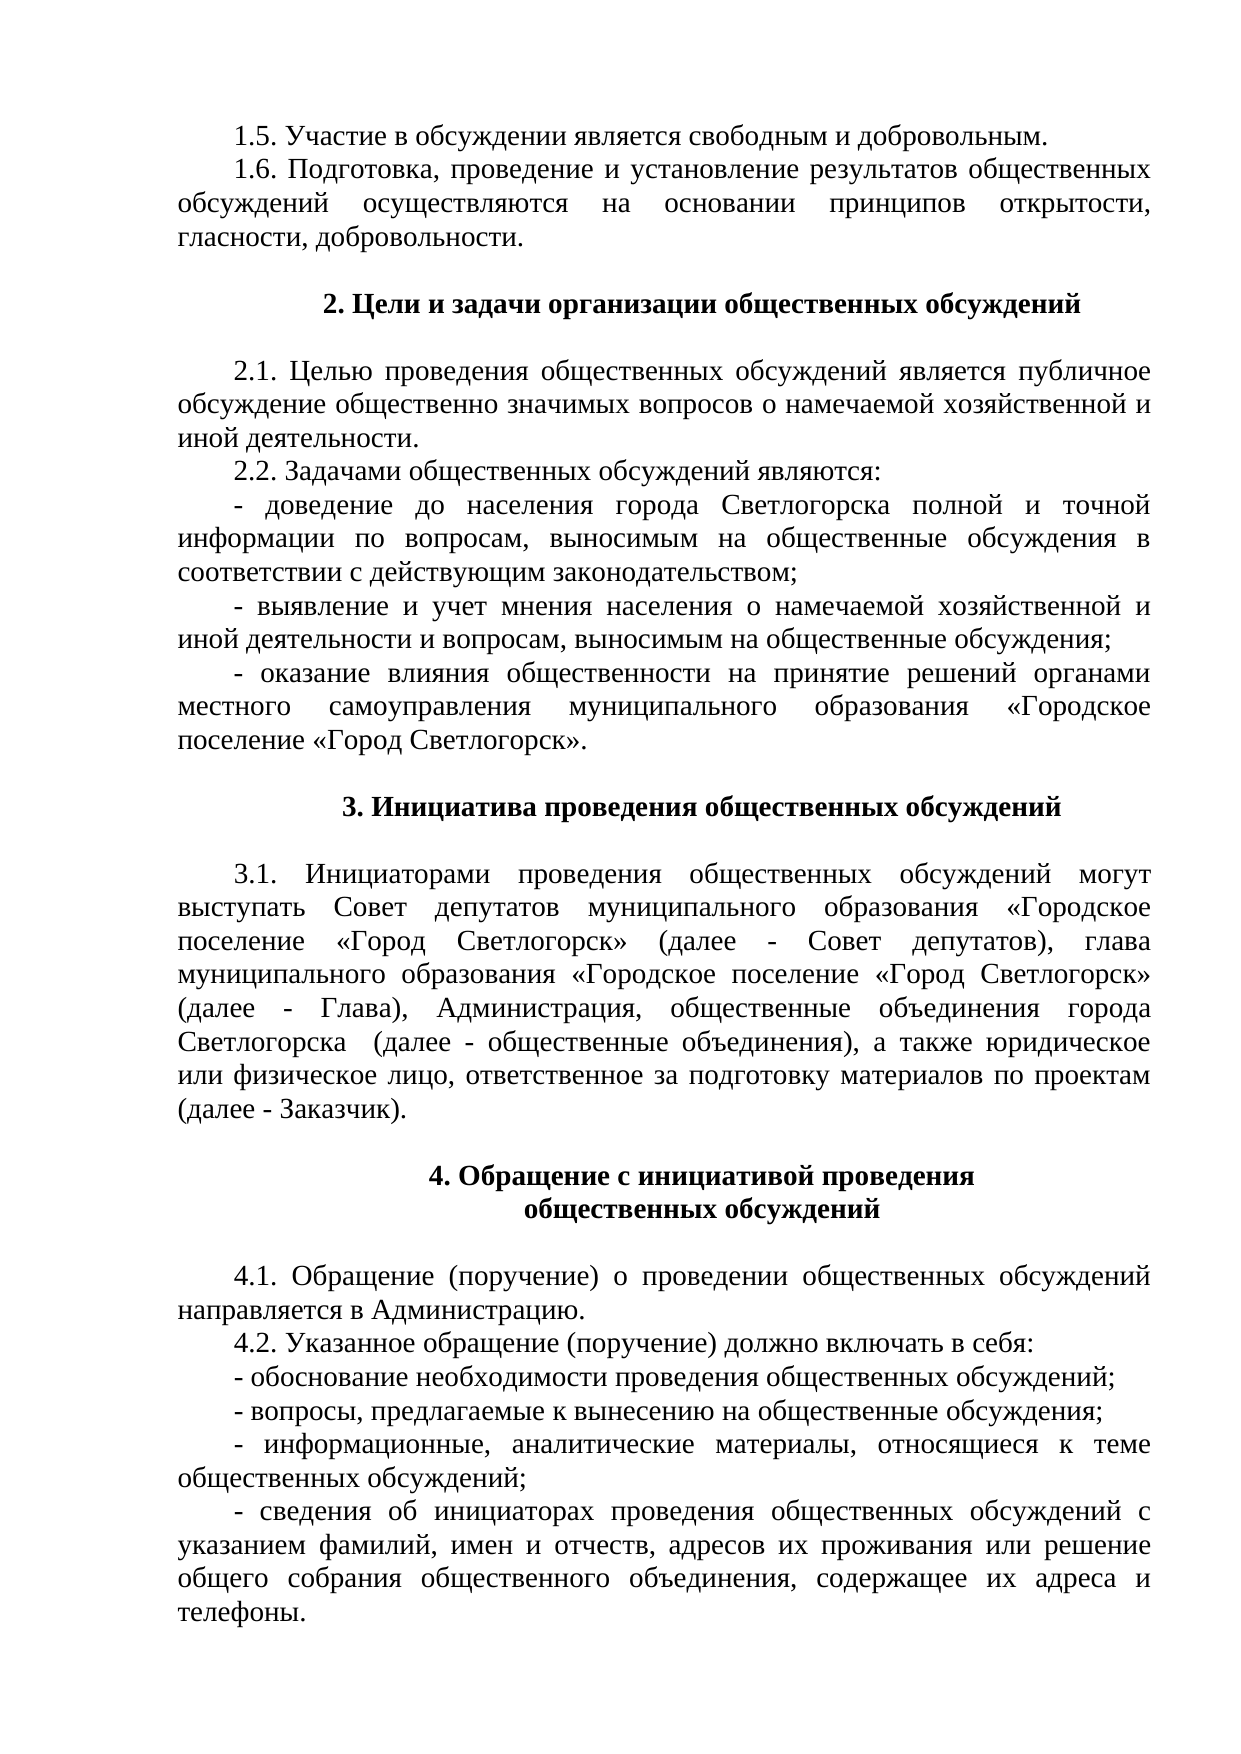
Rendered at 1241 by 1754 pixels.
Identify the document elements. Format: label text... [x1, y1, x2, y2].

text - информационные, аналитические материалы, относящиеся к теме общественных обсуждений; [177, 1426, 1152, 1493]
text - доведение до населения города Светлогорска полной и точной информации по вопросам, выносимым на общественные обсуждения в соответствии с действующим законодательством; [177, 487, 1152, 588]
text общественных обсуждений [177, 1191, 1152, 1225]
text 3.1. Инициаторами проведения общественных обсуждений могут выступать Совет депутатов муниципального образования «Городское поселение «Город Светлогорск» (далее - Совет депутатов), глава муниципального образования «Городское поселение «Город Светлогорск» (далее - Глава), Администрация, общественные объединения города Светлогорска (далее - общественные объединения), а также юридическое или физическое лицо, ответственное за подготовку материалов по проектам (далее - Заказчик). [177, 856, 1152, 1124]
text - вопросы, предлагаемые к вынесению на общественные обсуждения; [177, 1393, 1152, 1426]
text - оказание влияния общественности на принятие решений органами местного самоуправления муниципального образования «Городское поселение «Город Светлогорск». [177, 655, 1152, 755]
text 2.1. Целью проведения общественных обсуждений является публичное обсуждение общественно значимых вопросов о намечаемой хозяйственной и иной деятельности. [177, 353, 1152, 453]
text - выявление и учет мнения населения о намечаемой хозяйственной и иной деятельности и вопросам, выносимым на общественные обсуждения; [177, 588, 1152, 655]
text 1.5. Участие в обсуждении является свободным и добровольным. [177, 118, 1152, 152]
text 4. Обращение с инициативой проведения [177, 1158, 1152, 1191]
text - обоснование необходимости проведения общественных обсуждений; [177, 1359, 1152, 1393]
text 3. Инициатива проведения общественных обсуждений [177, 789, 1152, 822]
text 2. Цели и задачи организации общественных обсуждений [177, 286, 1152, 319]
text 2.2. Задачами общественных обсуждений являются: [177, 453, 1152, 487]
text - сведения об инициаторах проведения общественных обсуждений с указанием фамилий, имен и отчеств, адресов их проживания или решение общего собрания общественного объединения, содержащее их адреса и телефоны. [177, 1493, 1152, 1627]
text 4.2. Указанное обращение (поручение) должно включать в себя: [177, 1326, 1152, 1359]
text 1.6. Подготовка, проведение и установление результатов общественных обсуждений осуществляются на основании принципов открытости, гласности, добровольности. [177, 152, 1152, 252]
text 4.1. Обращение (поручение) о проведении общественных обсуждений направляется в Администрацию. [177, 1258, 1152, 1326]
